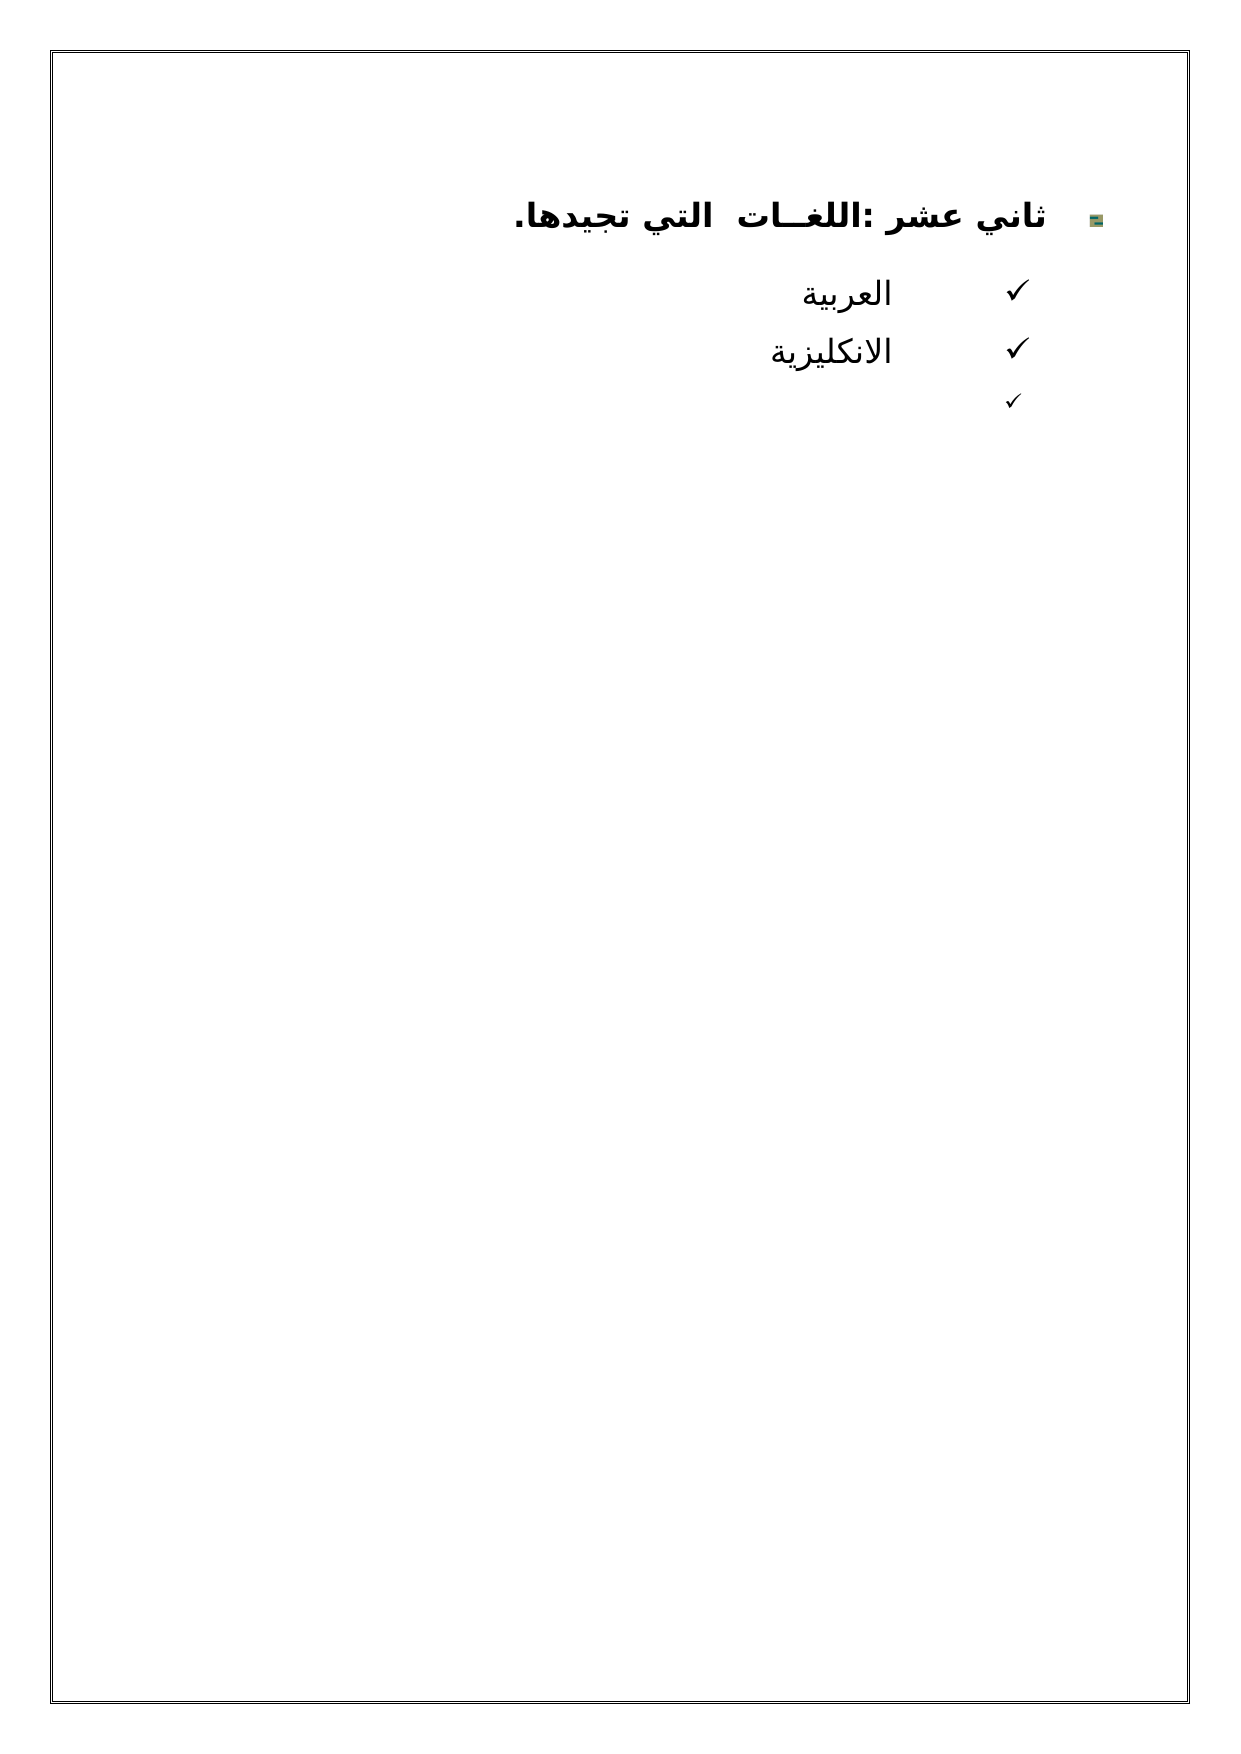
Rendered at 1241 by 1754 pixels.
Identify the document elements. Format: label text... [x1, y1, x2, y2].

list ثاني عشر :اللغــات التي تجيدها. [150, 196, 1084, 235]
picture [1085, 210, 1103, 227]
list العربية [150, 274, 1004, 312]
list الانكليزية [150, 332, 1004, 370]
